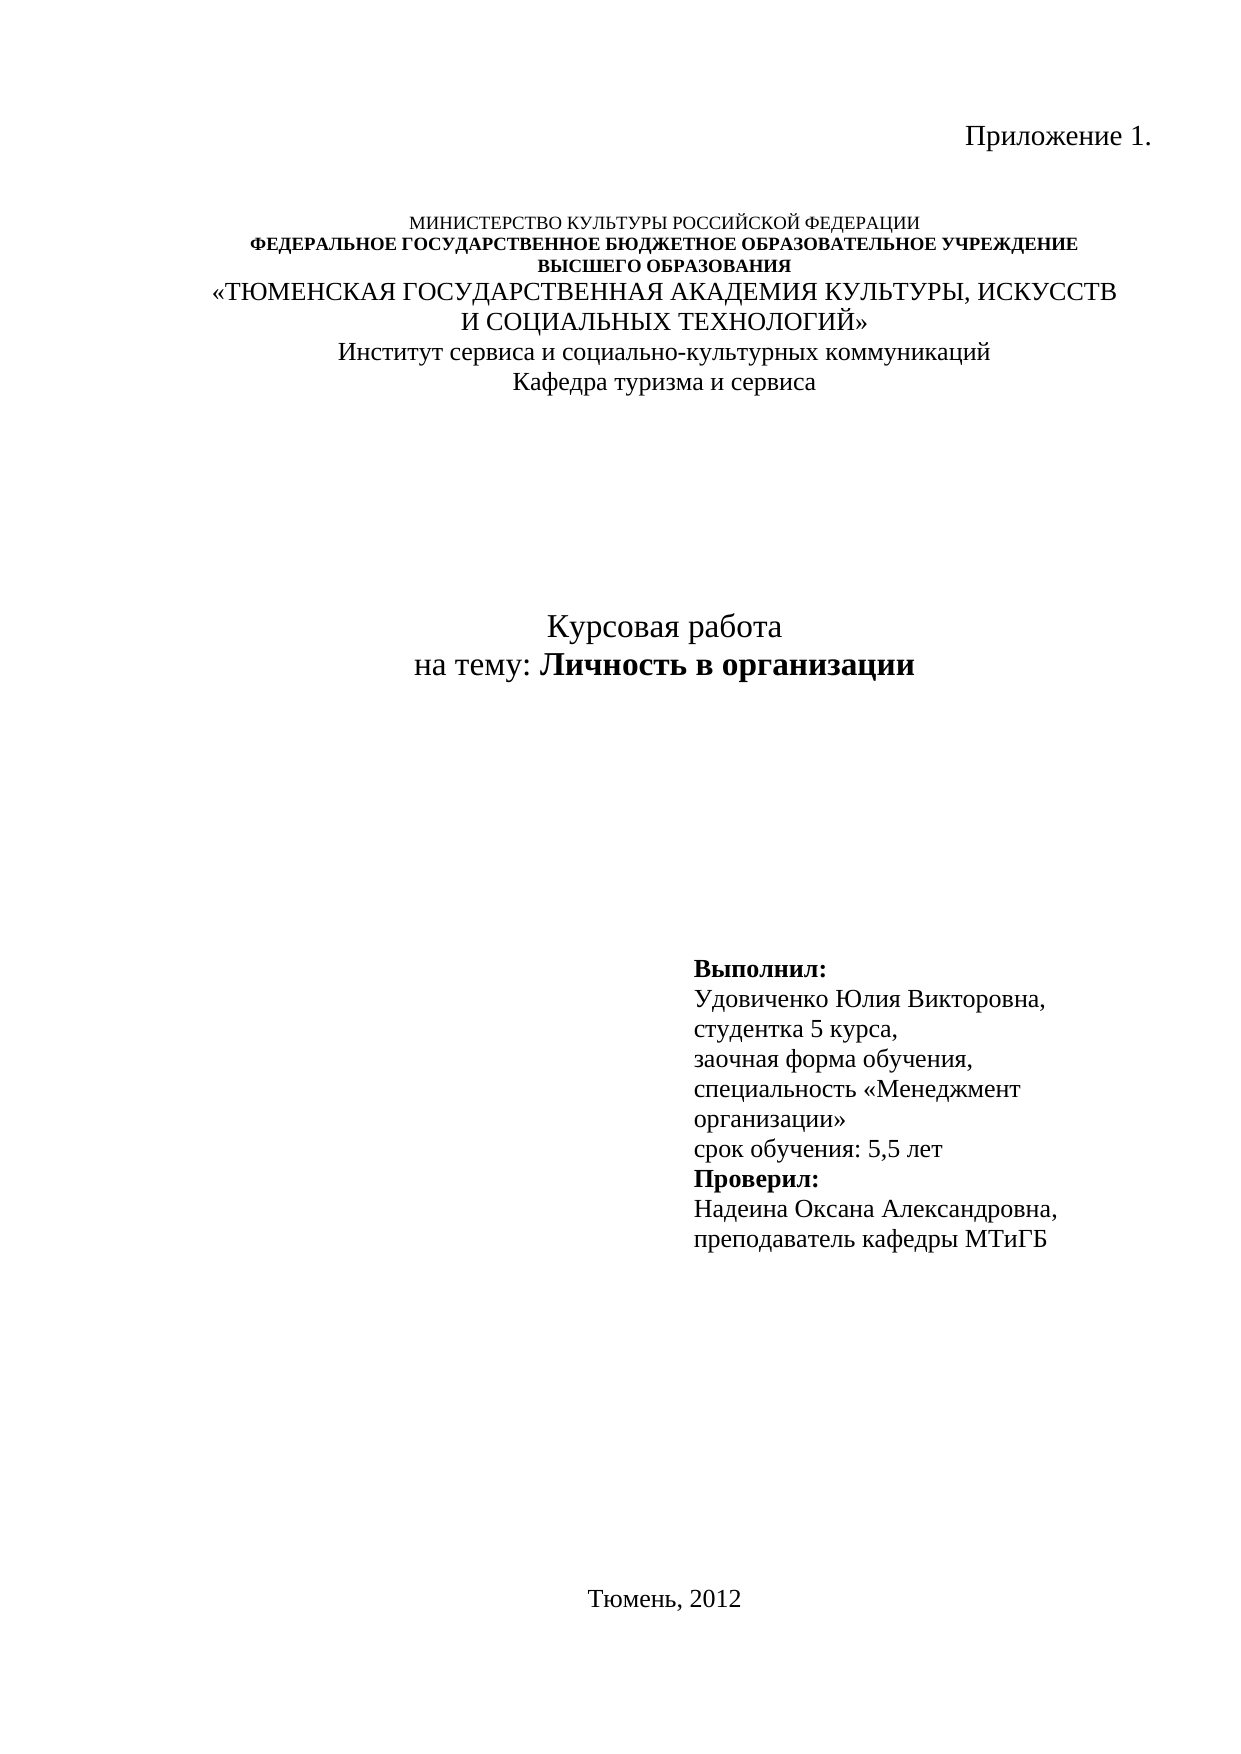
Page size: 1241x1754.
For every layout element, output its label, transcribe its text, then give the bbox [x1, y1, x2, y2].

text Выполнил: [620, 953, 1152, 983]
text МИНИСТЕРСТВО КУЛЬТУРЫ РОССИЙСКОЙ ФЕДЕРАЦИИ [177, 212, 1152, 233]
text Кафедра туризма и сервиса [177, 366, 1152, 396]
text ФЕДЕРАЛЬНОЕ ГОСУДАРСТВЕННОЕ БЮДЖЕТНОЕ ОБРАЗОВАТЕЛЬНОЕ УЧРЕЖДЕНИЕ [177, 233, 1152, 255]
text преподаватель кафедры МТиГБ [620, 1223, 1152, 1253]
text Курсовая работа [177, 606, 1152, 644]
text срок обучения: 5,5 лет [693, 1133, 1152, 1163]
text Институт сервиса и социально-культурных коммуникаций [177, 336, 1152, 366]
text ВЫСШЕГО ОБРАЗОВАНИЯ [177, 255, 1152, 276]
text Тюмень, 2012 [177, 1583, 1152, 1613]
text заочная форма обучения, [620, 1043, 1152, 1073]
text специальность «Менеджмент организации» [693, 1073, 1152, 1133]
text Приложение 1. [177, 118, 1152, 152]
text Надеина Оксана Александровна, [620, 1193, 1152, 1223]
text Проверил: [620, 1163, 1152, 1193]
text «ТЮМЕНСКАЯ ГОСУДАРСТВЕННАЯ АКАДЕМИЯ КУЛЬТУРЫ, ИСКУССТВ [177, 276, 1152, 306]
text Удовиченко Юлия Викторовна, [620, 983, 1152, 1013]
text студентка 5 курса, [620, 1013, 1152, 1043]
text И СОЦИАЛЬНЫХ ТЕХНОЛОГИЙ» [177, 306, 1152, 336]
text на тему: Личность в организации [177, 644, 1152, 683]
